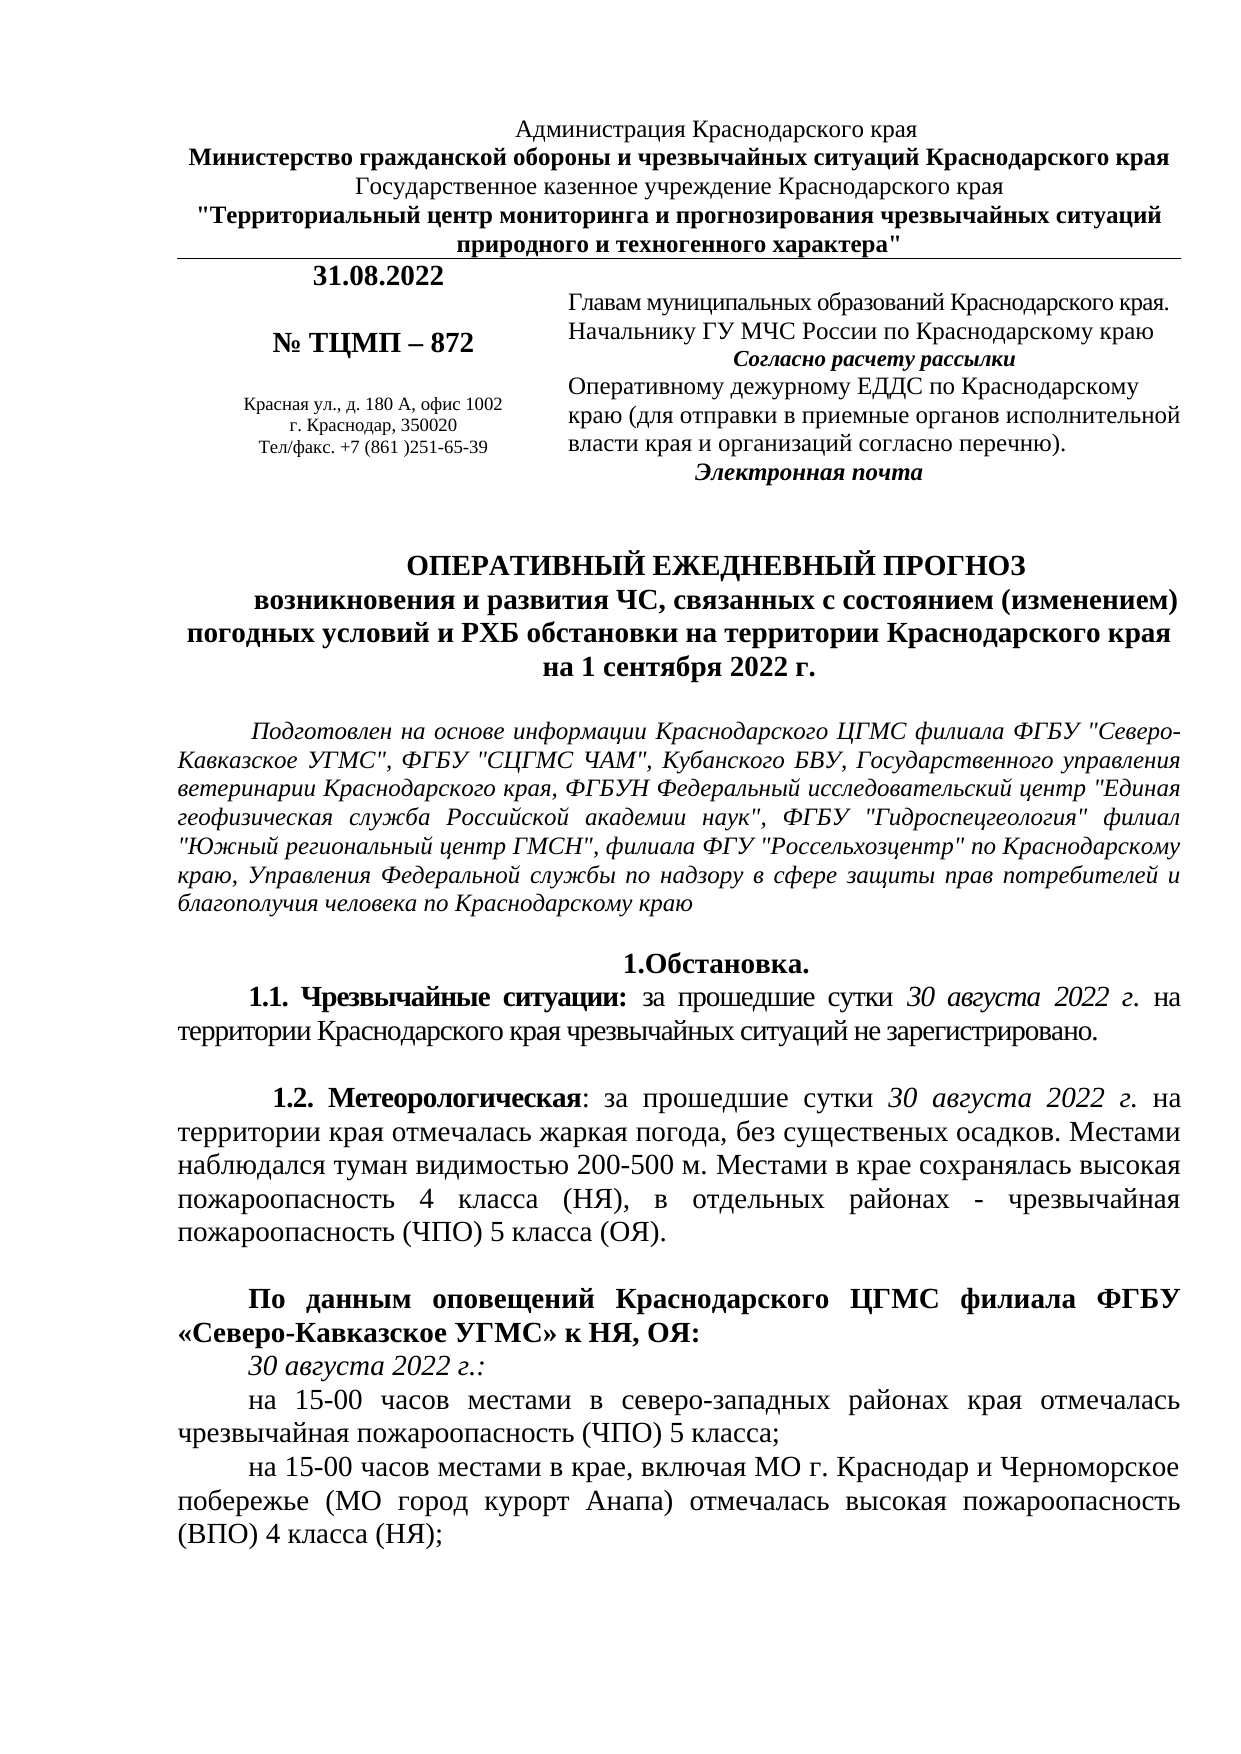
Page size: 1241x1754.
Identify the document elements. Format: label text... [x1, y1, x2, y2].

text Администрация Краснодарского края [177, 114, 1181, 142]
text "Территориальный центр мониторинга и прогнозирования чрезвычайных ситуаций природного и техногенного характера" [177, 200, 1181, 257]
text По данным оповещений Краснодарского ЦГМС филиала ФГБУ «Северо-Кавказское УГМС» к НЯ, ОЯ: [177, 1281, 1181, 1348]
text 30 августа 2022 г.: [177, 1348, 1181, 1382]
text Подготовлен на основе информации Краснодарского ЦГМС филиала ФГБУ "Северо-Кавказское УГМС", ФГБУ "СЦГМС ЧАМ", Кубанского БВУ, Государственного управления ветеринарии Краснодарского края, ФГБУН Федеральный исследовательский центр "Единая геофизическая служба Российской академии наук", ФГБУ "Гидроспецгеология" филиал "Южный региональный центр ГМСН", филиала ФГУ "Россельхозцентр" по Краснодарскому краю, Управления Федеральной службы по надзору в сфере защиты прав потребителей и благополучия человека по Краснодарскому краю [177, 716, 1181, 917]
text 1.Обстановка. [177, 946, 1181, 979]
table_header 31.08.2022 № ТЦМП – 872 Красная ул., д. 180 А, офис 1002 г. Краснодар, 350020 Тел/факс. +7 (861 )251-65-39 [177, 259, 568, 515]
text 1.1. Чрезвычайные ситуации: за прошедшие сутки 30 августа 2022 г. на территории Краснодарского края чрезвычайных ситуаций не зарегистрировано. [177, 979, 1181, 1047]
text на 15-00 часов местами в крае, включая МО г. Краснодар и Черноморское побережье (МО город курорт Анапа) отмечалась высокая пожароопасность (ВПО) 4 класса (НЯ); [177, 1449, 1181, 1550]
text на 15-00 часов местами в северо-западных районах края отмечалась чрезвычайная пожароопасность (ЧПО) 5 класса; [177, 1382, 1181, 1449]
text ОПЕРАТИВНЫЙ ЕЖЕДНЕВНЫЙ ПРОГНОЗ [177, 548, 1181, 582]
text возникновения и развития ЧС, связанных с состоянием (изменением) погодных условий и РХБ обстановки на территории Краснодарского края на 1 сентября 2022 г. [177, 582, 1181, 682]
text 1.2. Метеорологическая: за прошедшие сутки 30 августа 2022 г. на территории края отмечалась жаркая погода, без существеных осадков. Местами наблюдался туман видимостью 200-500 м. Местами в крае сохранялась высокая пожароопасность 4 класса (НЯ), в отдельных районах - чрезвычайная пожароопасность (ЧПО) 5 класса (ОЯ). [177, 1080, 1181, 1248]
text Министерство гражданской обороны и чрезвычайных ситуаций Краснодарского края [177, 142, 1181, 171]
table_header Главам муниципальных образований Краснодарского края. Начальнику ГУ МЧС России по Краснодарскому краю Согласно расчету рассылки Оперативному дежурному ЕДДС по Краснодарскому краю (для отправки в приемные органов исполнительной власти края и организаций согласно перечню). Электронная почта [568, 259, 1181, 515]
text Государственное казенное учреждение Краснодарского края [177, 171, 1181, 200]
